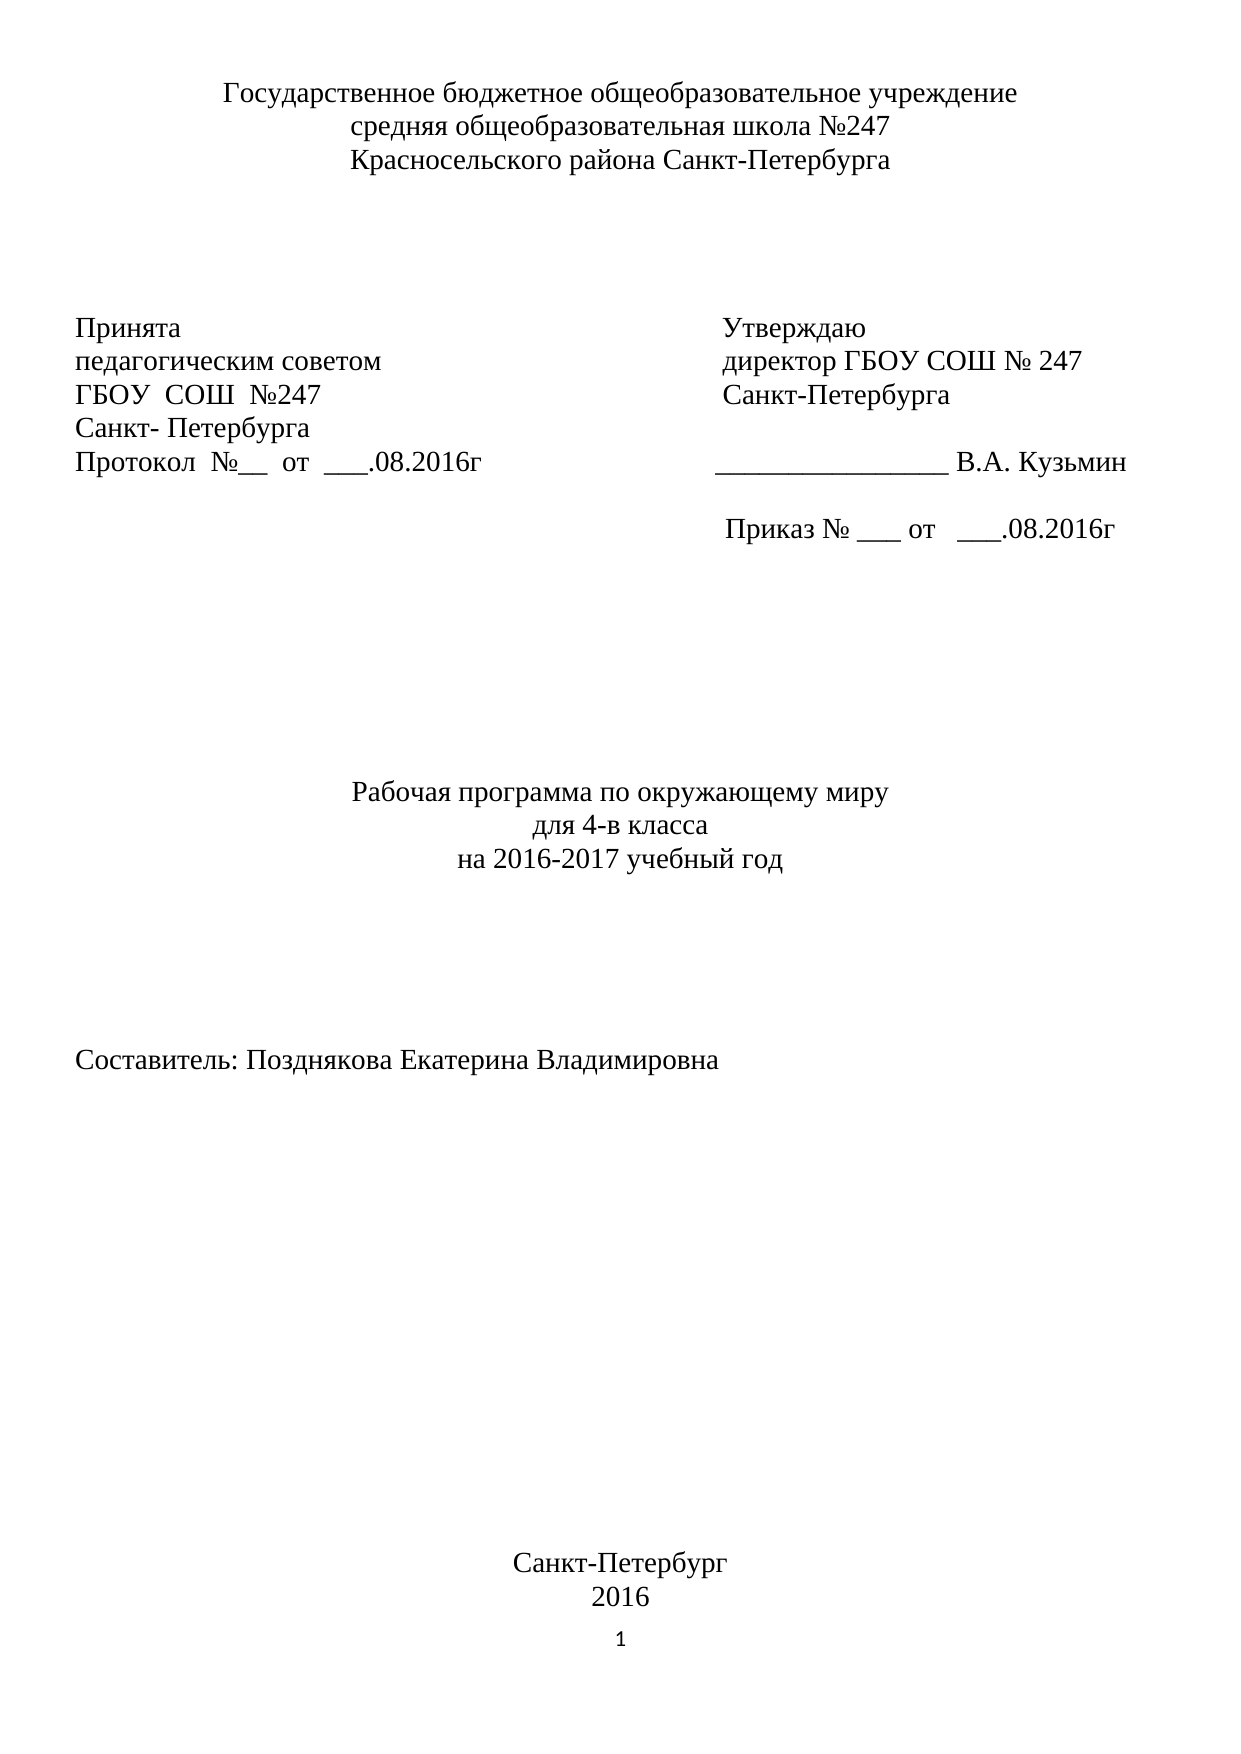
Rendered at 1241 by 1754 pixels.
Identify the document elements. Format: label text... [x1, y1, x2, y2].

text Красносельского района Санкт-Петербурга [75, 142, 1165, 176]
text Протокол №__ от ___.08.2016г ________________ В.А. Кузьмин [75, 444, 1165, 477]
text Принята Утверждаю [75, 310, 1165, 343]
text ГБОУ СОШ №247 Санкт-Петербурга [75, 377, 1165, 410]
text Составитель: Позднякова Екатерина Владимировна [75, 1042, 1165, 1076]
text Санкт-Петербург [75, 1545, 1165, 1579]
text Приказ № ___ от ___.08.2016г [75, 511, 1165, 544]
text на 2016-2017 учебный год [75, 841, 1165, 874]
text педагогическим советом директор ГБОУ СОШ № 247 [75, 343, 1165, 377]
text Рабочая программа по окружающему миру [75, 774, 1165, 807]
text для 4-в класса [75, 807, 1165, 841]
text 2016 [75, 1579, 1165, 1612]
text Государственное бюджетное общеобразовательное учреждение [75, 75, 1165, 108]
text Санкт- Петербурга [75, 410, 1165, 444]
text средняя общеобразовательная школа №247 [75, 108, 1165, 142]
